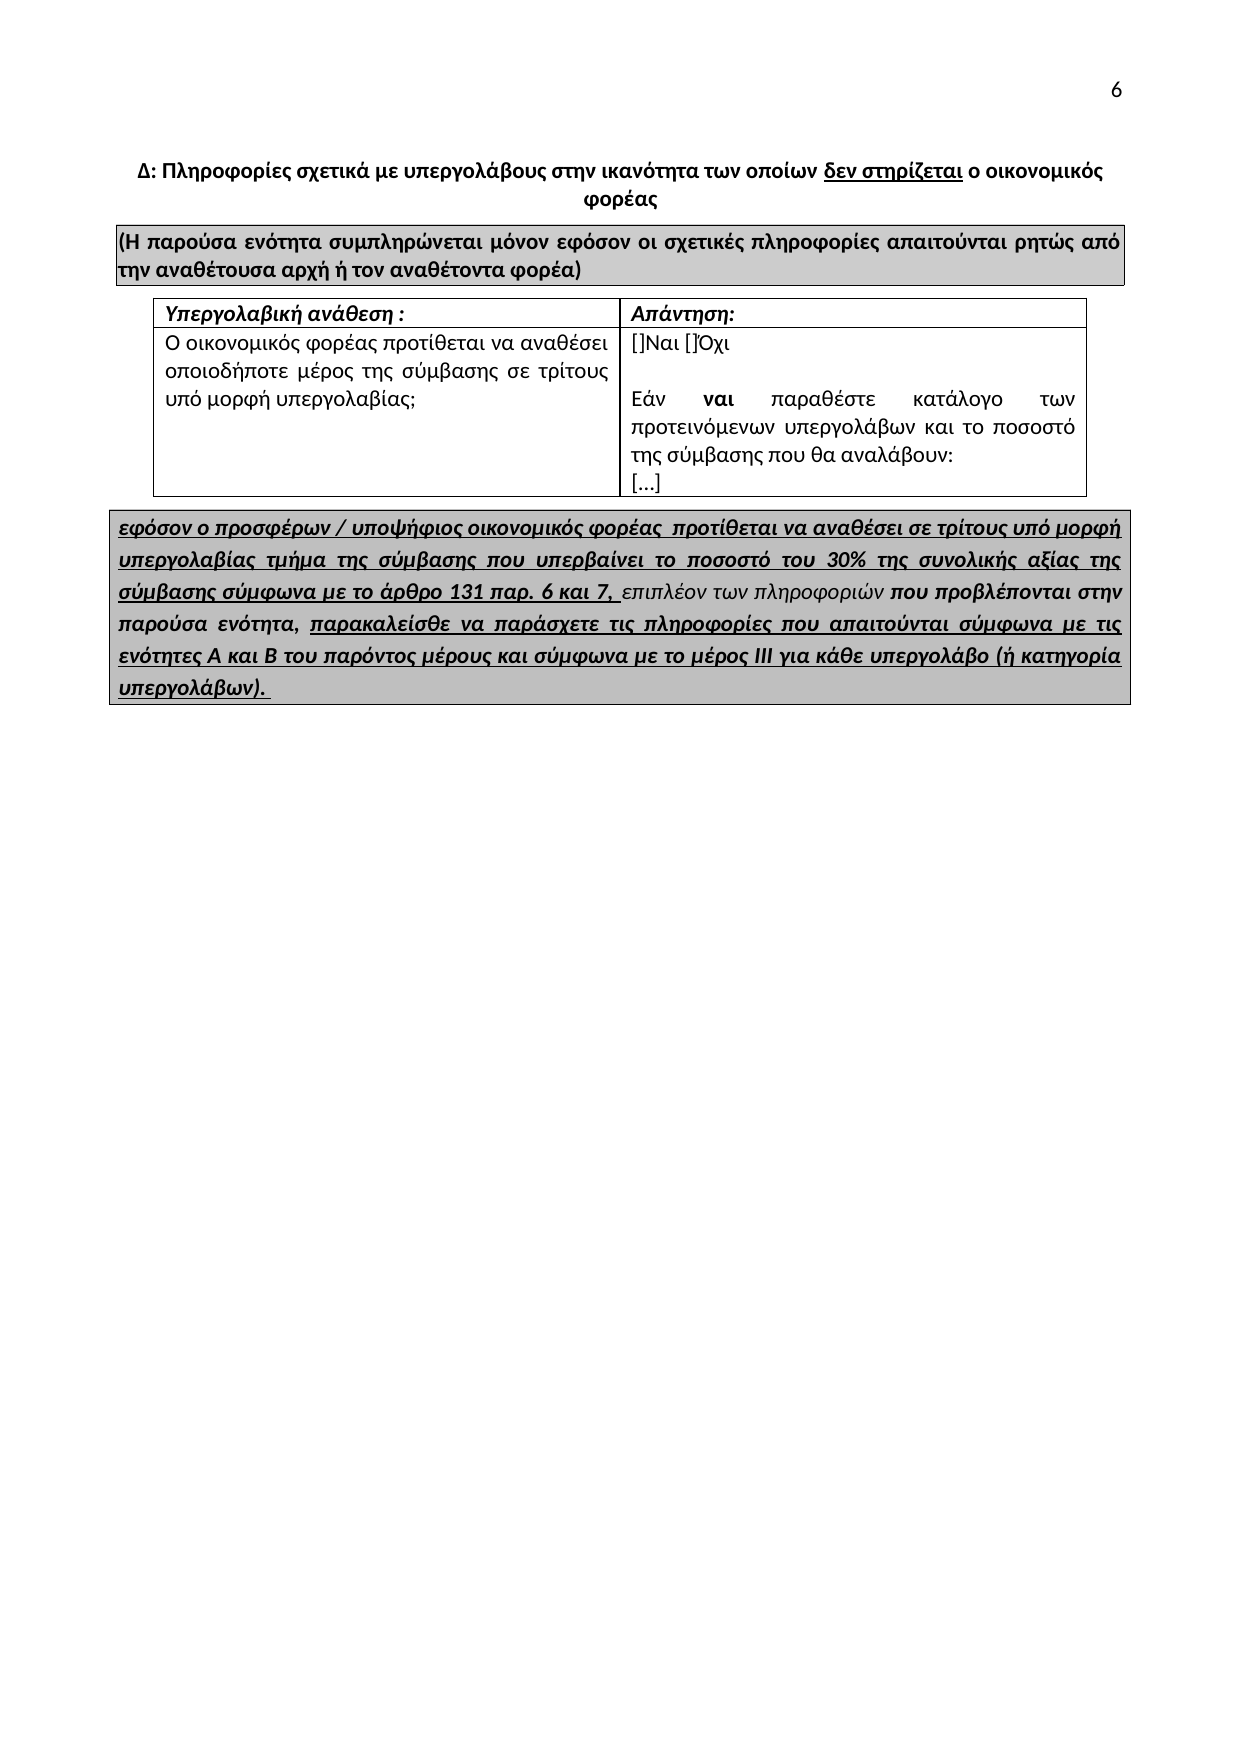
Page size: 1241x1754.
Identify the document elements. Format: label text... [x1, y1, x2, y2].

table_header Απάντηση: [621, 299, 1086, 327]
table_cell []Ναι []Όχι Εάν ναι παραθέστε κατάλογο των προτεινόμενων υπεργολάβων και το ποσοστό της σύμβασης που θα αναλάβουν: […] [621, 328, 1086, 496]
text (Η παρούσα ενότητα συμπληρώνεται μόνον εφόσον οι σχετικές πληροφορίες απαιτούνται ρητώς από την αναθέτουσα αρχή ή τον αναθέτοντα φορέα) [117, 226, 1124, 285]
title εφόσον ο προσφέρων / υποψήφιος οικονομικός φορέας προτίθεται να αναθέσει σε τρίτους υπό μορφή υπεργολαβίας τμήμα της σύμβασης που υπερβαίνει το ποσοστό του 30% της συνολικής αξίας της σύμβασης σύμφωνα με το άρθρο 131 παρ. 6 και 7, επιπλέον των πληροφοριών που προβλέπονται στην παρούσα ενότητα, παρακαλείσθε να παράσχετε τις πληροφορίες που απαιτούνται σύμφωνα με τις ενότητες Α και Β του παρόντος μέρους και σύμφωνα με το μέρος ΙΙΙ για κάθε υπεργολάβο (ή κατηγορία υπεργολάβων). [110, 511, 1130, 704]
text Δ: Πληροφορίες σχετικά με υπεργολάβους στην ικανότητα των οποίων δεν στηρίζεται ο οικονομικός φορέας [118, 156, 1122, 212]
table_header Υπεργολαβική ανάθεση : [154, 299, 619, 327]
table_cell Ο οικονομικός φορέας προτίθεται να αναθέσει οποιοδήποτε μέρος της σύμβασης σε τρίτους υπό μορφή υπεργολαβίας; [154, 328, 619, 496]
